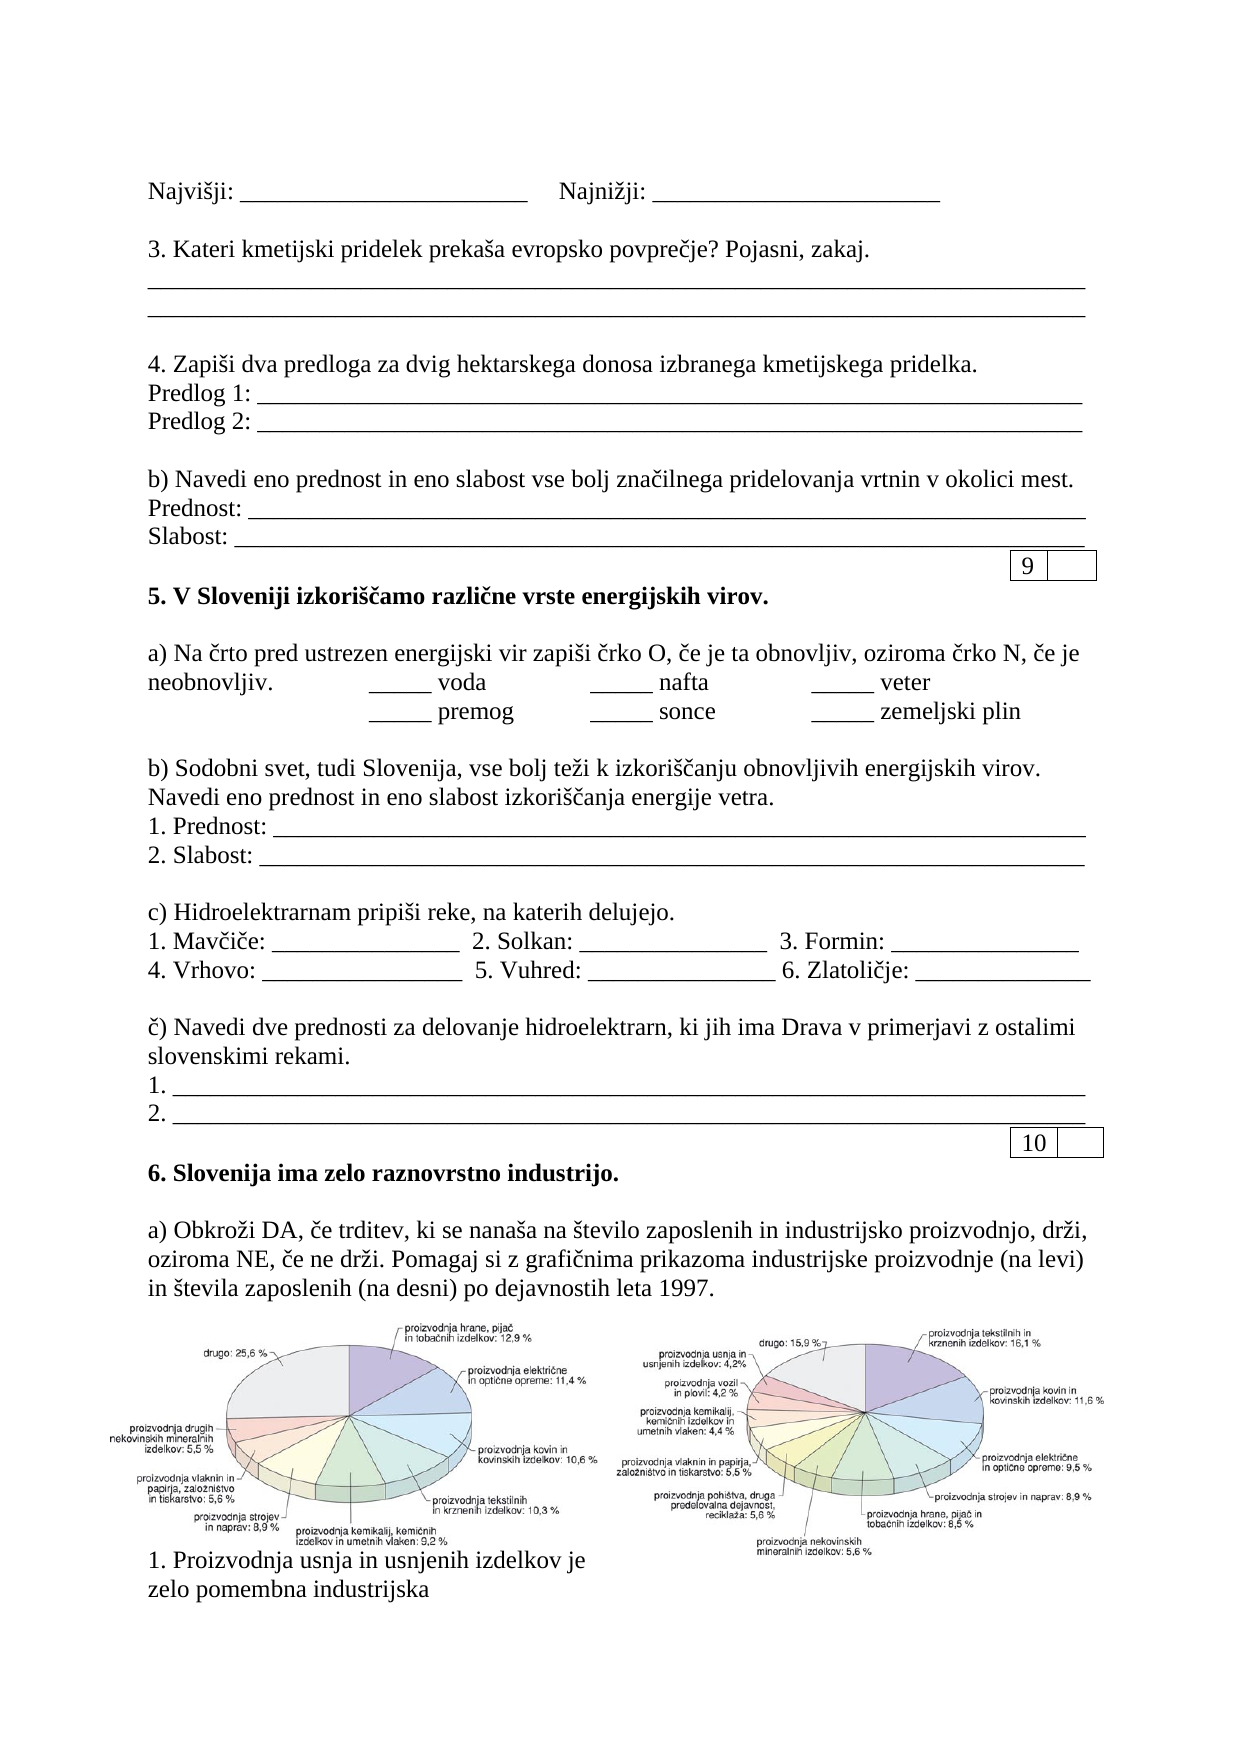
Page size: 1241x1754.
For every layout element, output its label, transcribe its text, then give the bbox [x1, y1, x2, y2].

text Predlog 2: __________________________________________________________________ [148, 406, 1093, 435]
table_header [1048, 551, 1096, 580]
text 1. _________________________________________________________________________ [148, 1070, 1093, 1098]
text a) Na črto pred ustrezen energijski vir zapiši črko O, če je ta obnovljiv, oziroma črko N, če je neobnovljiv. _____ voda _____ nafta _____ veter [148, 638, 1093, 696]
text 2. _________________________________________________________________________ [148, 1098, 1093, 1127]
picture [616, 1328, 1104, 1556]
text 5. V Sloveniji izkoriščamo različne vrste energijskih virov. [148, 581, 1093, 610]
text 6. Slovenija ima zelo raznovrstno industrijo. [148, 1158, 1093, 1187]
text 4. Zapiši dva predloga za dvig hektarskega donosa izbranega kmetijskega pridelka. [148, 349, 1093, 378]
text 1. Mavčiče: _______________ 2. Solkan: _______________ 3. Formin: _______________ [148, 926, 1093, 955]
text Prednost: ___________________________________________________________________ [148, 493, 1093, 521]
text 3. Kateri kmetijski pridelek prekaša evropsko povprečje? Pojasni, zakaj. [148, 234, 1093, 263]
picture [110, 1323, 598, 1546]
text a) Obkroži DA, če trditev, ki se nanaša na število zaposlenih in industrijsko proizvodnjo, drži, oziroma NE, če ne drži. Pomagaj si z grafičnima prikazoma industrijske proizvodnje (na levi) in števila zaposlenih (na desni) po dejavnostih leta 1997. [148, 1216, 1093, 1302]
text b) Navedi eno prednost in eno slabost vse bolj značilnega pridelovanja vrtnin v okolici mest. [148, 464, 1093, 493]
text č) Navedi dve prednosti za delovanje hidroelektrarn, ki jih ima Drava v primerjavi z ostalimi slovenskimi rekami. [148, 1012, 1093, 1070]
text Slabost: ____________________________________________________________________ [148, 521, 1093, 550]
text ______________________________________________________________________________________________________________________________________________________ [148, 263, 1093, 320]
table_header 9 [1011, 551, 1047, 580]
table_header [1058, 1128, 1103, 1157]
text _____ premog _____ sonce _____ zemeljski plin [148, 696, 1093, 725]
text Predlog 1: __________________________________________________________________ [148, 378, 1093, 406]
table_header 10 [1011, 1128, 1057, 1157]
text 2. Slabost: __________________________________________________________________ [148, 840, 1093, 868]
text Najvišji: _______________________ Najnižji: _______________________ [148, 176, 1093, 205]
text 1. Prednost: _________________________________________________________________ [148, 811, 1093, 840]
text 4. Vrhovo: ________________ 5. Vuhred: _______________ 6. Zlatoličje: ______________ [148, 955, 1093, 983]
text c) Hidroelektrarnam pripiši reke, na katerih delujejo. [148, 897, 1093, 926]
text b) Sodobni svet, tudi Slovenija, vse bolj teži k izkoriščanju obnovljivih energijskih virov. Navedi eno prednost in eno slabost izkoriščanja energije vetra. [148, 753, 1093, 811]
